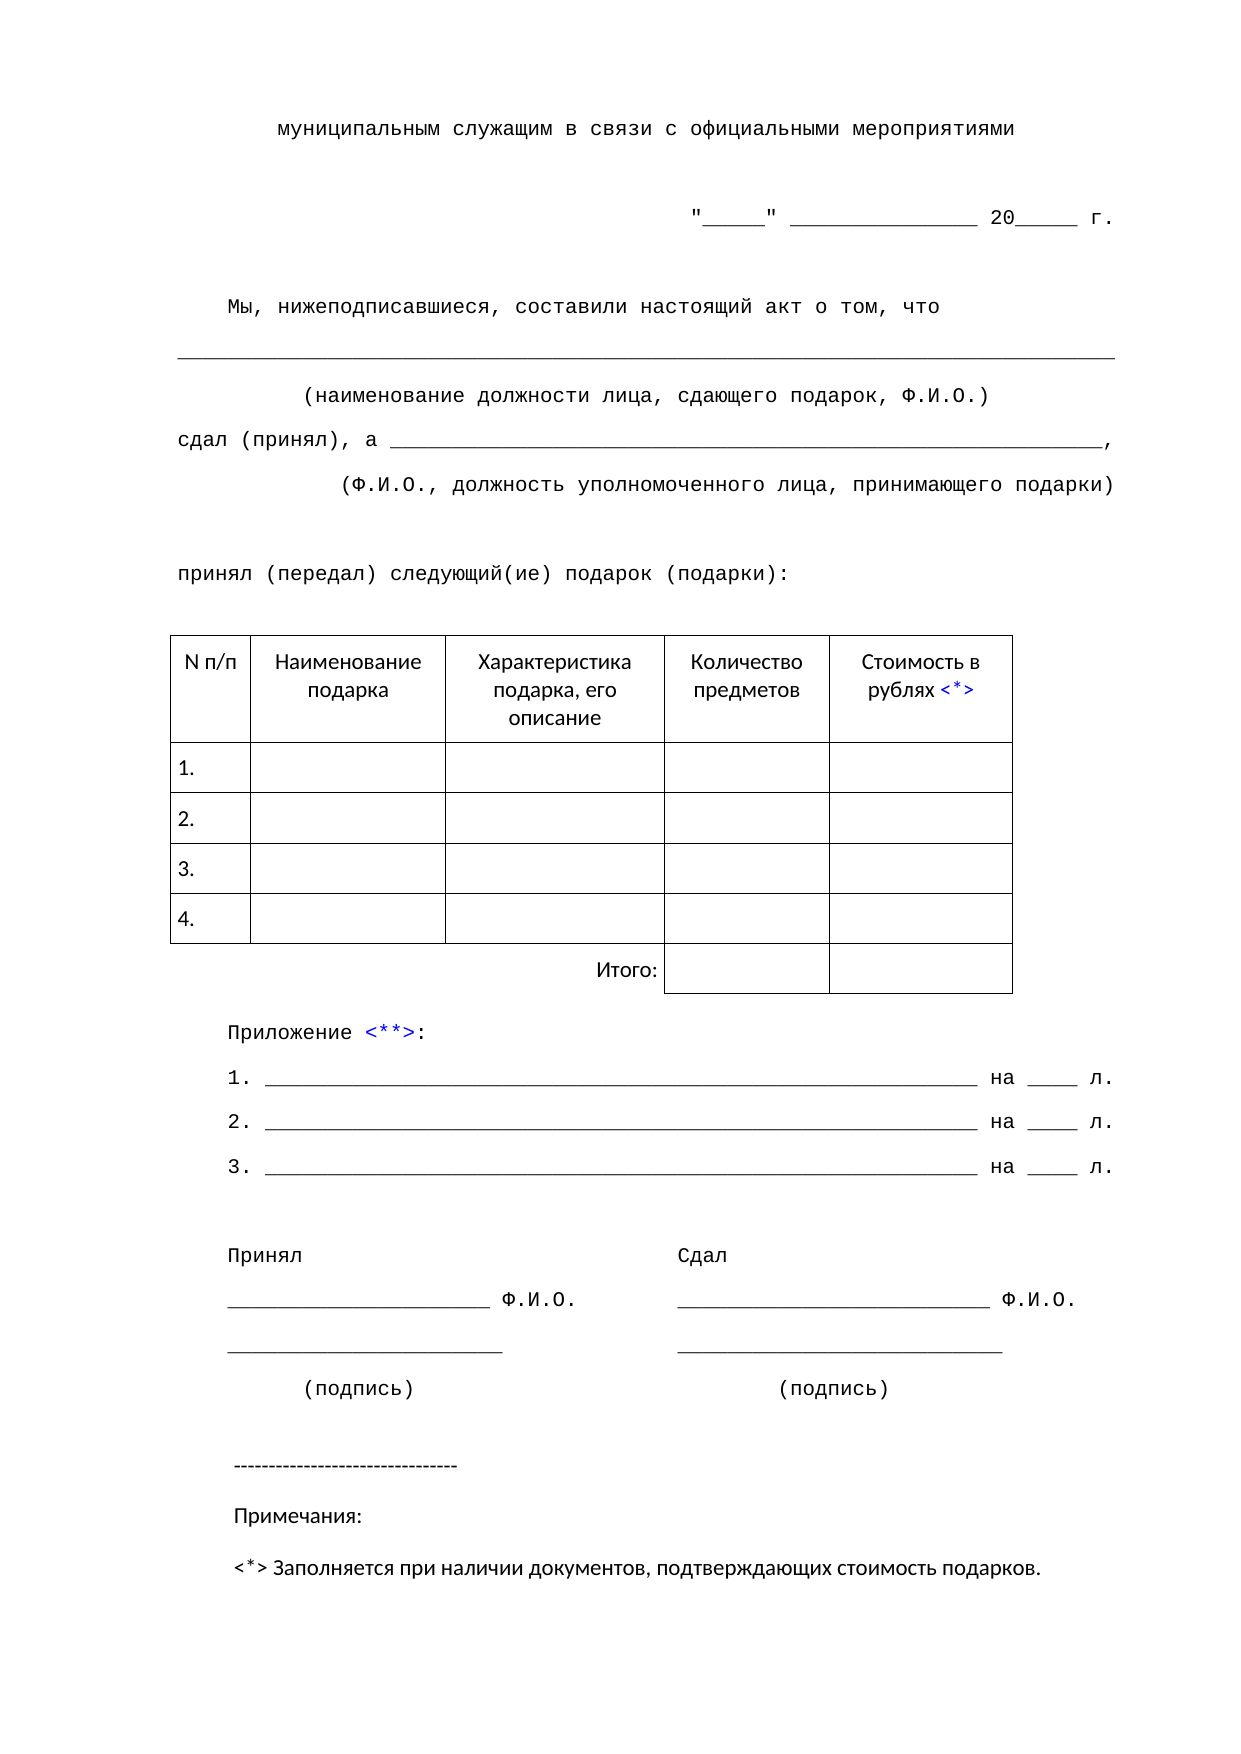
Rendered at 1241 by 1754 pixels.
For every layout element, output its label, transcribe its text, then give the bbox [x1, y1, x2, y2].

text (наименование должности лица, сдающего подарок, Ф.И.О.) [177, 385, 1152, 409]
text принял (передал) следующий(ие) подарок (подарки): [177, 563, 1152, 587]
text -------------------------------- [177, 1451, 1152, 1479]
table_cell [665, 844, 829, 893]
table_cell 4. [171, 894, 250, 943]
text Приложение <**>: [177, 1022, 1152, 1046]
table_cell [665, 944, 829, 993]
text _____________________ Ф.И.О. _________________________ Ф.И.О. [177, 1289, 1152, 1313]
table_cell [446, 743, 664, 792]
text 3. _________________________________________________________ на ____ л. [177, 1156, 1152, 1179]
text ______________________ __________________________ [177, 1334, 1152, 1357]
table_cell [446, 844, 664, 893]
text "_____" _______________ 20_____ г. [177, 207, 1152, 231]
table_cell [665, 894, 829, 943]
table_cell [830, 894, 1012, 943]
table_cell [251, 894, 445, 943]
text муниципальным служащим в связи с официальными мероприятиями [177, 118, 1152, 142]
text <*> Заполняется при наличии документов, подтверждающих стоимость подарков. [177, 1553, 1152, 1581]
table_cell [830, 743, 1012, 792]
table_cell [251, 844, 445, 893]
table_header Стоимость в рублях <*> [830, 636, 1012, 742]
table_cell 1. [171, 743, 250, 792]
table_header N п/п [171, 636, 250, 742]
table_cell [830, 944, 1012, 993]
table_cell [251, 793, 445, 842]
table_cell 2. [171, 793, 250, 842]
text ___________________________________________________________________________ [177, 341, 1152, 364]
text (подпись) (подпись) [177, 1378, 1152, 1402]
table_cell [665, 793, 829, 842]
table_cell Итого: [171, 944, 664, 993]
table_cell 3. [171, 844, 250, 893]
table_cell [251, 743, 445, 792]
table_cell [665, 743, 829, 792]
table_cell [830, 844, 1012, 893]
text 2. _________________________________________________________ на ____ л. [177, 1111, 1152, 1135]
table_cell [446, 793, 664, 842]
text Принял Сдал [177, 1245, 1152, 1268]
table_header Количество предметов [665, 636, 829, 742]
text 1. _________________________________________________________ на ____ л. [177, 1067, 1152, 1091]
text Мы, нижеподписавшиеся, составили настоящий акт о том, что [177, 296, 1152, 320]
table_header Наименование подарка [251, 636, 445, 742]
table_cell [446, 894, 664, 943]
text сдал (принял), а _________________________________________________________, [177, 429, 1152, 453]
text Примечания: [177, 1502, 1152, 1530]
table_header Характеристика подарка, его описание [446, 636, 664, 742]
table_cell [830, 793, 1012, 842]
text (Ф.И.О., должность уполномоченного лица, принимающего подарки) [177, 474, 1152, 498]
